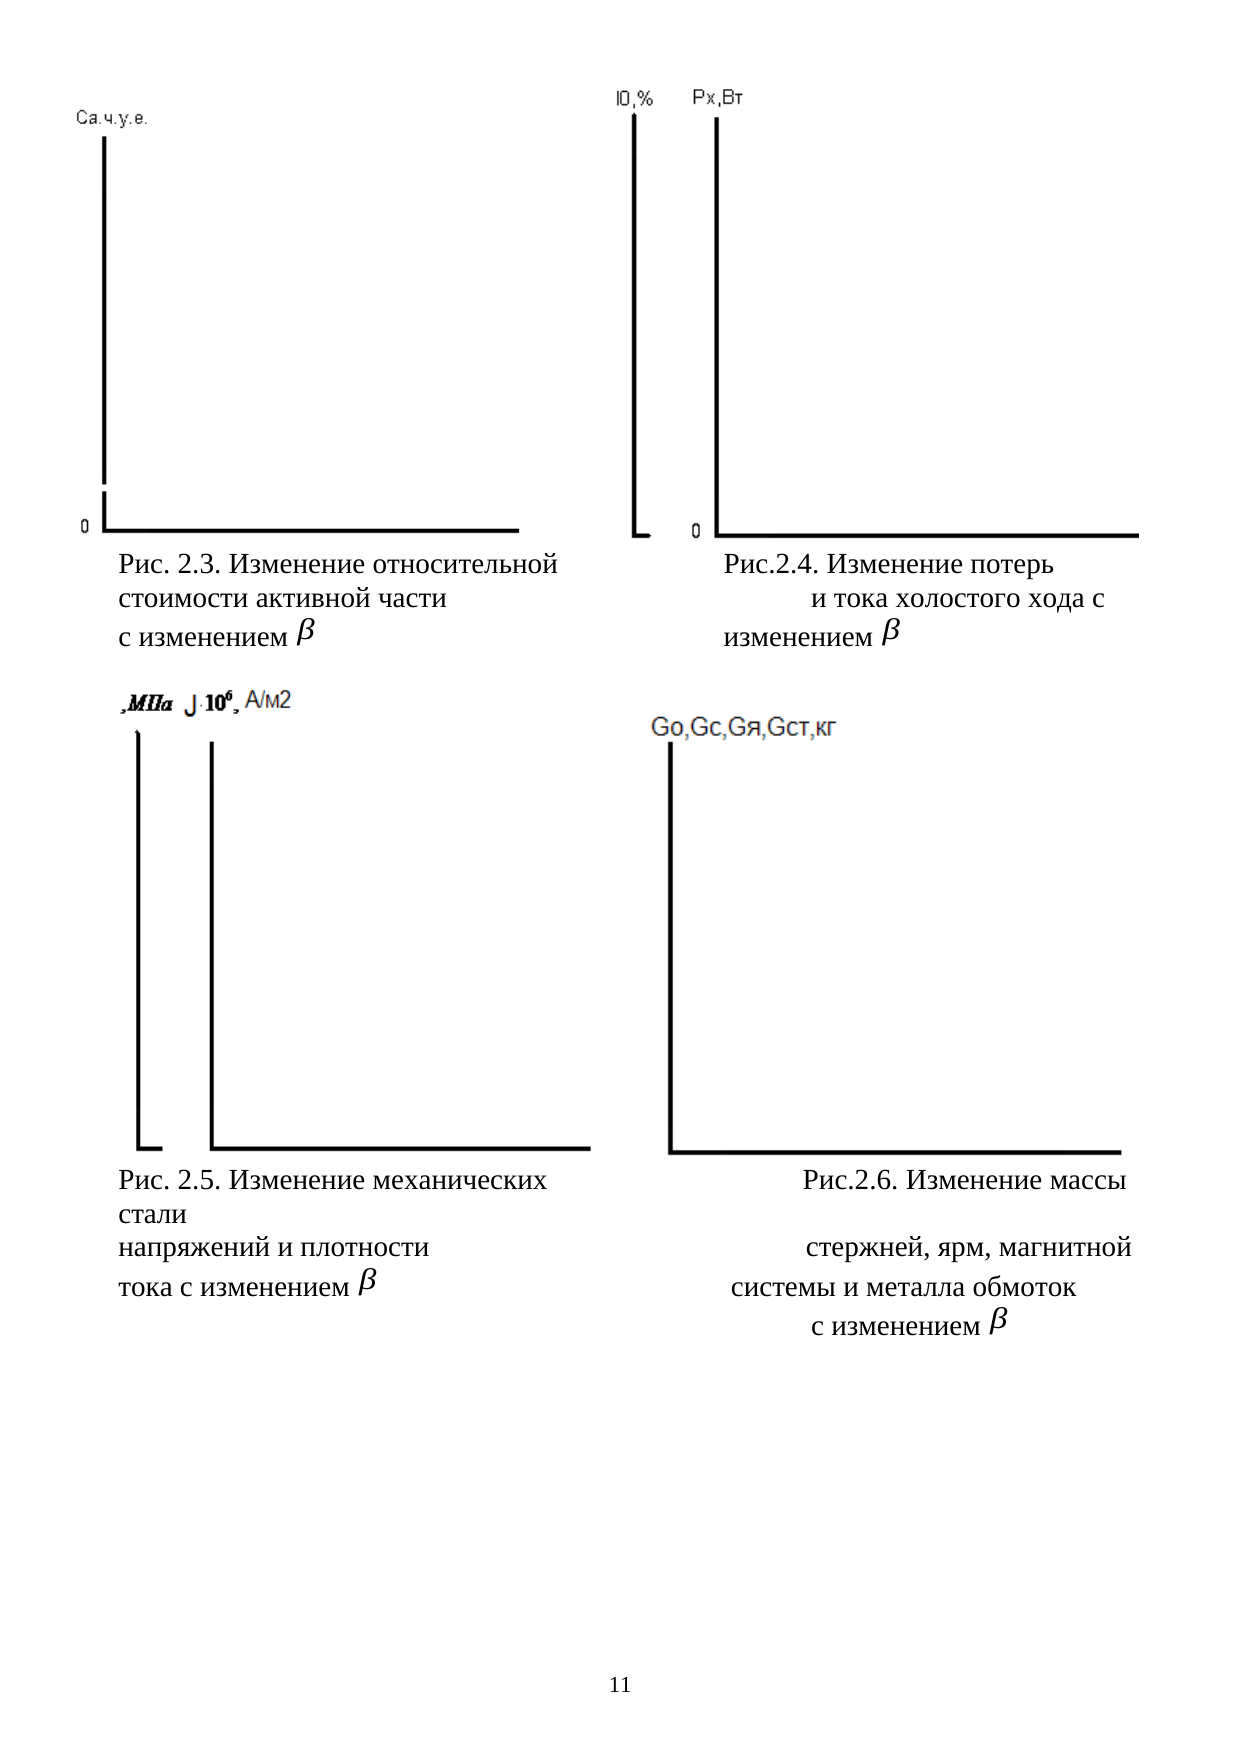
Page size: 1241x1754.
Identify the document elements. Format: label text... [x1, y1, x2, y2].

picture [648, 715, 1131, 1163]
picture [118, 686, 591, 1163]
text стоимости активной части и тока холостого хода с [118, 580, 1152, 613]
text напряжений и плотности стержней, ярм, магнитной [118, 1229, 1152, 1263]
text с изменением изменением [118, 613, 1152, 653]
text тока с изменением системы и металла обмоток [118, 1263, 1152, 1302]
text с изменением [118, 1302, 1152, 1342]
picture [69, 106, 520, 547]
text Рис. 2.5. Изменение механических Рис.2.6. Изменение массы стали [118, 1162, 1152, 1229]
text Рис. 2.3. Изменение относительной Рис.2.4. Изменение потерь [118, 546, 1152, 580]
picture [613, 88, 1139, 547]
